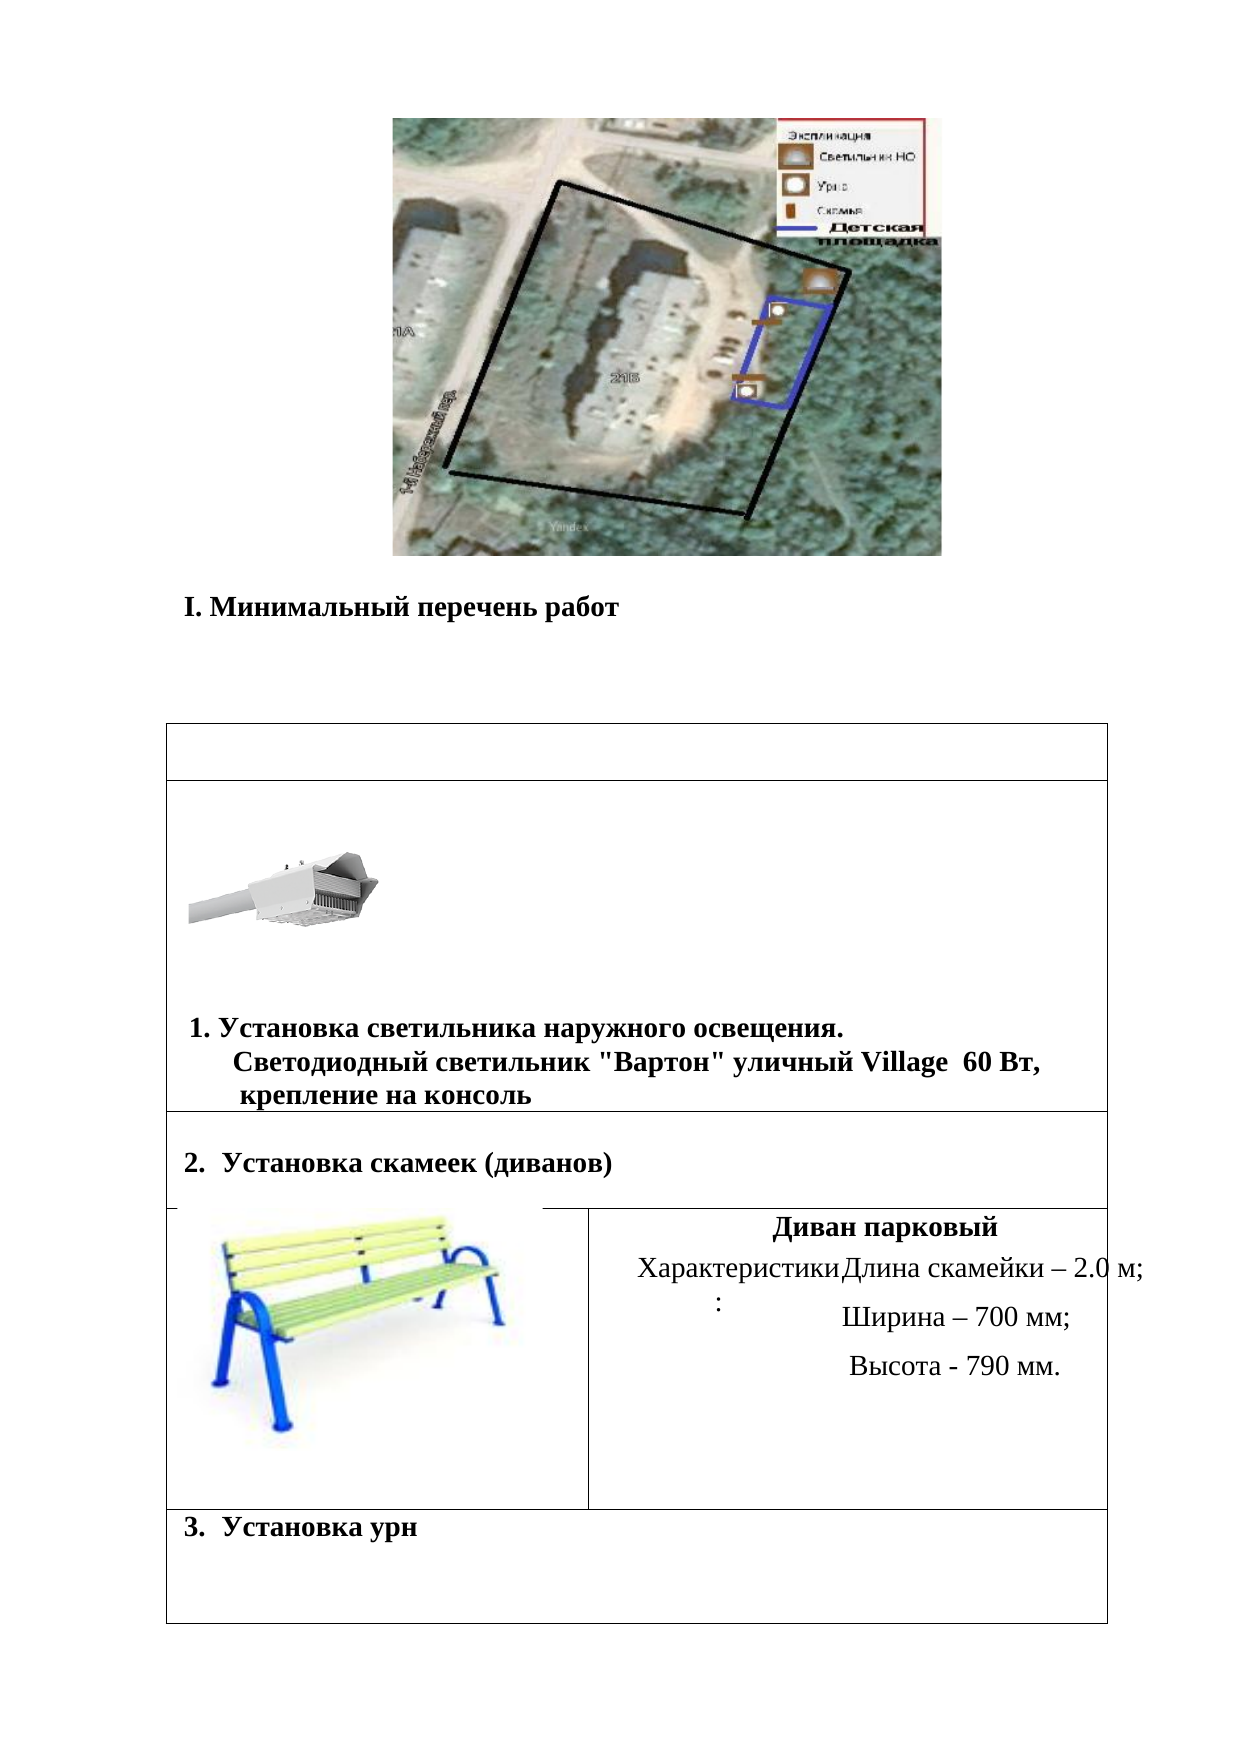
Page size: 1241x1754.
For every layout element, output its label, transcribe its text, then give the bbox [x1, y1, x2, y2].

table_header [167, 724, 1107, 779]
table_cell Установка скамеек (диванов) [167, 1112, 1107, 1208]
picture [392, 118, 943, 556]
table_cell Диван парковый [589, 1209, 1107, 1508]
table_cell 1. Установка светильника наружного освещения. Светодиодный светильник "Вартон" уличный Village 60 Вт, крепление на консоль [167, 781, 1107, 1111]
text Минимальный перечень работ [183, 589, 1152, 623]
table_cell Установка урн [167, 1510, 1107, 1623]
picture [188, 780, 419, 1011]
table_cell [167, 1209, 588, 1508]
picture [177, 1208, 543, 1451]
